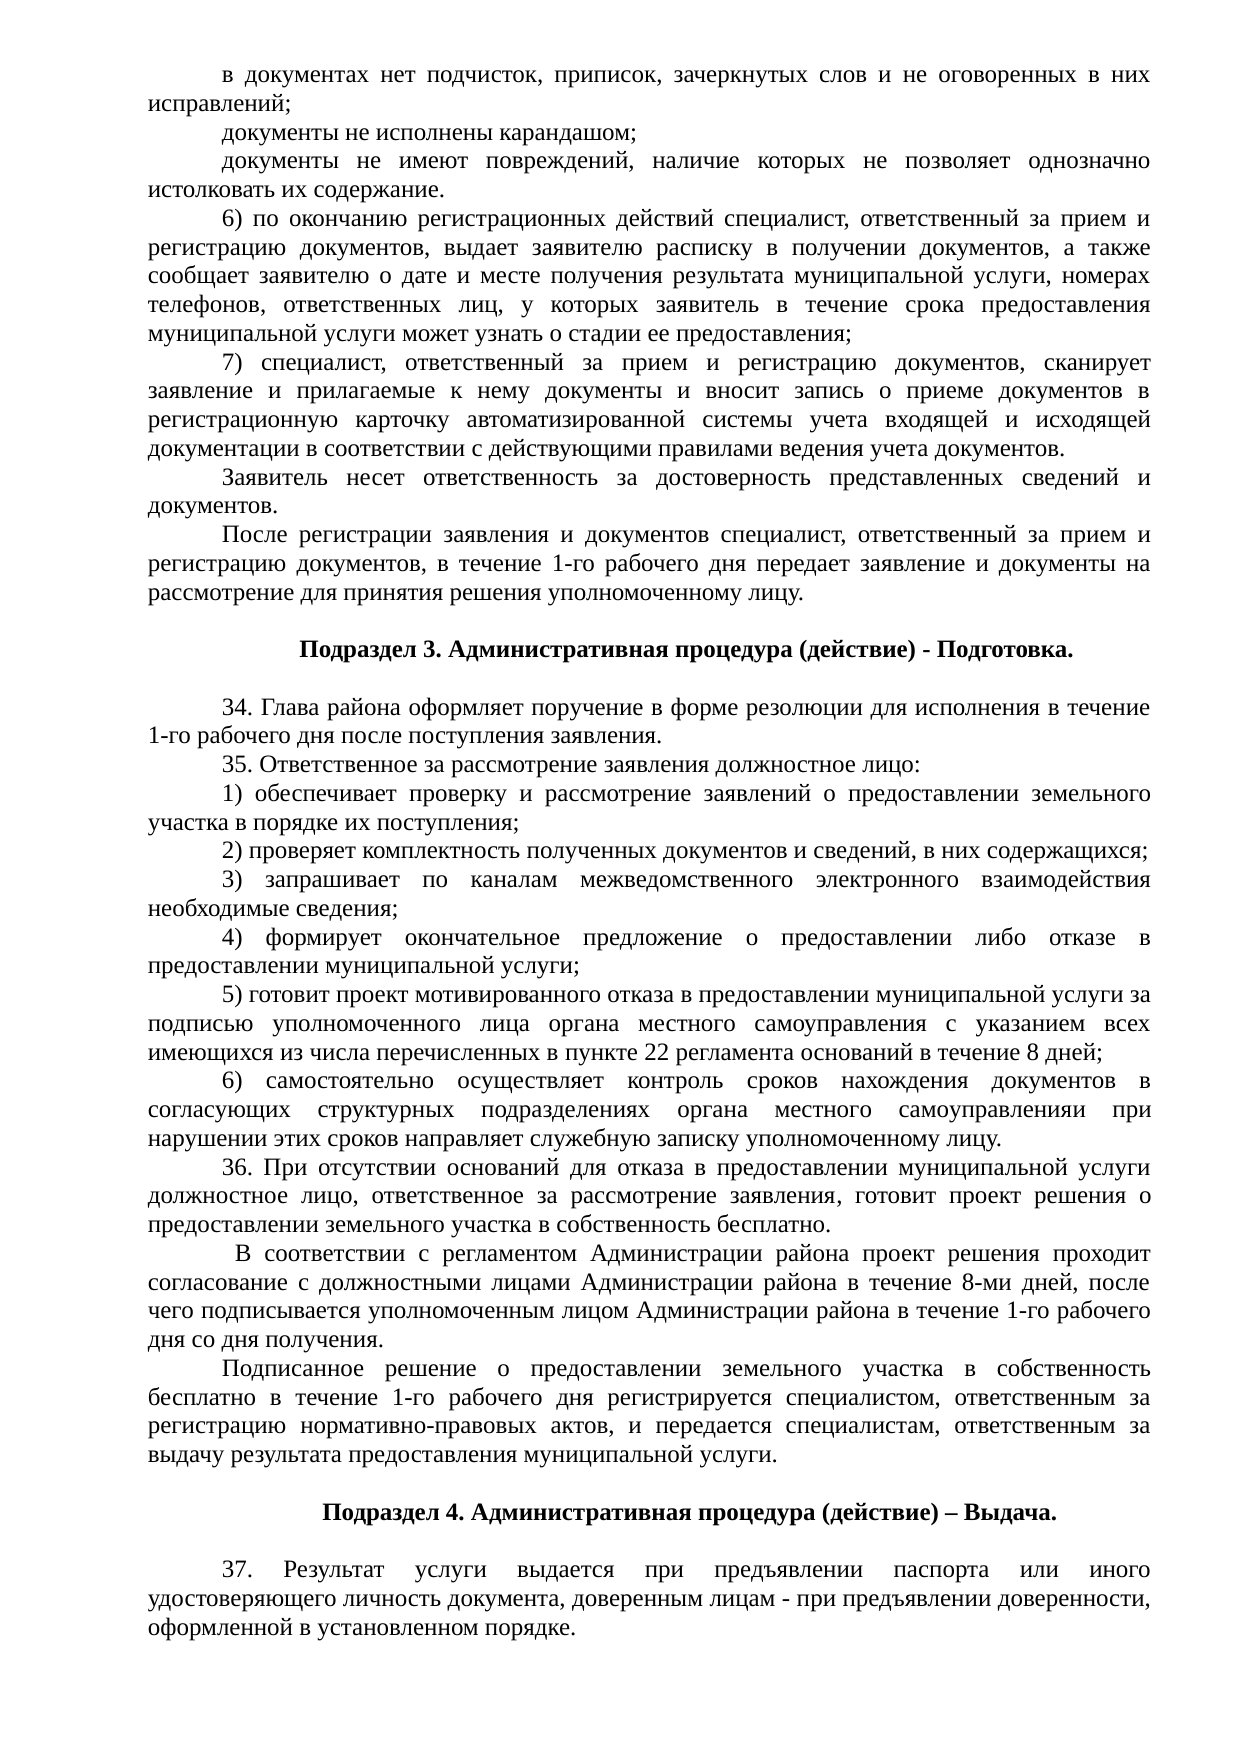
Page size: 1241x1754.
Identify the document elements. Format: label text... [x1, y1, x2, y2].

text 4) формирует окончательное предложение о предоставлении либо отказе в предоставлении муниципальной услуги; [148, 922, 1152, 979]
text 3) запрашивает по каналам межведомственного электронного взаимодействия необходимые сведения; [148, 864, 1152, 922]
text 34. Глава района оформляет поручение в форме резолюции для исполнения в течение 1-го рабочего дня после поступления заявления. [148, 692, 1152, 749]
text документы не исполнены карандашом; [148, 117, 1152, 145]
text 7) специалист, ответственный за прием и регистрацию документов, сканирует заявление и прилагаемые к нему документы и вносит запись о приеме документов в регистрационную карточку автоматизированной системы учета входящей и исходящей документации в соответствии с действующими правилами ведения учета документов. [148, 347, 1152, 462]
text В соответствии с регламентом Администрации района проект решения проходит согласование с должностными лицами Администрации района в течение 8-ми дней, после чего подписывается уполномоченным лицом Администрации района в течение 1-го рабочего дня со дня получения. [148, 1238, 1152, 1353]
text 36. При отсутствии оснований для отказа в предоставлении муниципальной услуги должностное лицо, ответственное за рассмотрение заявления, готовит проект решения о предоставлении земельного участка в собственность бесплатно. [148, 1152, 1152, 1238]
text 5) готовит проект мотивированного отказа в предоставлении муниципальной услуги за подписью уполномоченного лица органа местного самоуправления с указанием всех имеющихся из числа перечисленных в пункте 22 регламента оснований в течение 8 дней; [148, 979, 1152, 1065]
text Подписанное решение о предоставлении земельного участка в собственность бесплатно в течение 1-го рабочего дня регистрируется специалистом, ответственным за регистрацию нормативно-правовых актов, и передается специалистам, ответственным за выдачу результата предоставления муниципальной услуги. [148, 1353, 1152, 1468]
text 37. Результат услуги выдается при предъявлении паспорта или иного удостоверяющего личность документа, доверенным лицам - при предъявлении доверенности, оформленной в установленном порядке. [148, 1554, 1152, 1640]
text Заявитель несет ответственность за достоверность представленных сведений и документов. [148, 462, 1152, 519]
text в документах нет подчисток, приписок, зачеркнутых слов и не оговоренных в них исправлений; [148, 59, 1152, 117]
text 2) проверяет комплектность полученных документов и сведений, в них содержащихся; [148, 835, 1152, 864]
text документы не имеют повреждений, наличие которых не позволяет однозначно истолковать их содержание. [148, 145, 1152, 203]
text 6) самостоятельно осуществляет контроль сроков нахождения документов в согласующих структурных подразделениях органа местного самоуправленияи при нарушении этих сроков направляет служебную записку уполномоченному лицу. [148, 1065, 1152, 1152]
text 6) по окончанию регистрационных действий специалист, ответственный за прием и регистрацию документов, выдает заявителю расписку в получении документов, а также сообщает заявителю о дате и месте получения результата муниципальной услуги, номерах телефонов, ответственных лиц, у которых заявитель в течение срока предоставления муниципальной услуги может узнать о стадии ее предоставления; [148, 203, 1152, 347]
text Подраздел 4. Административная процедура (действие) – Выдача. [148, 1497, 1152, 1525]
text Подраздел 3. Административная процедура (действие) - Подготовка. [148, 634, 1152, 663]
text 1) обеспечивает проверку и рассмотрение заявлений о предоставлении земельного участка в порядке их поступления; [148, 778, 1152, 835]
text 35. Ответственное за рассмотрение заявления должностное лицо: [148, 749, 1152, 778]
text После регистрации заявления и документов специалист, ответственный за прием и регистрацию документов, в течение 1-го рабочего дня передает заявление и документы на рассмотрение для принятия решения уполномоченному лицу. [148, 519, 1152, 605]
